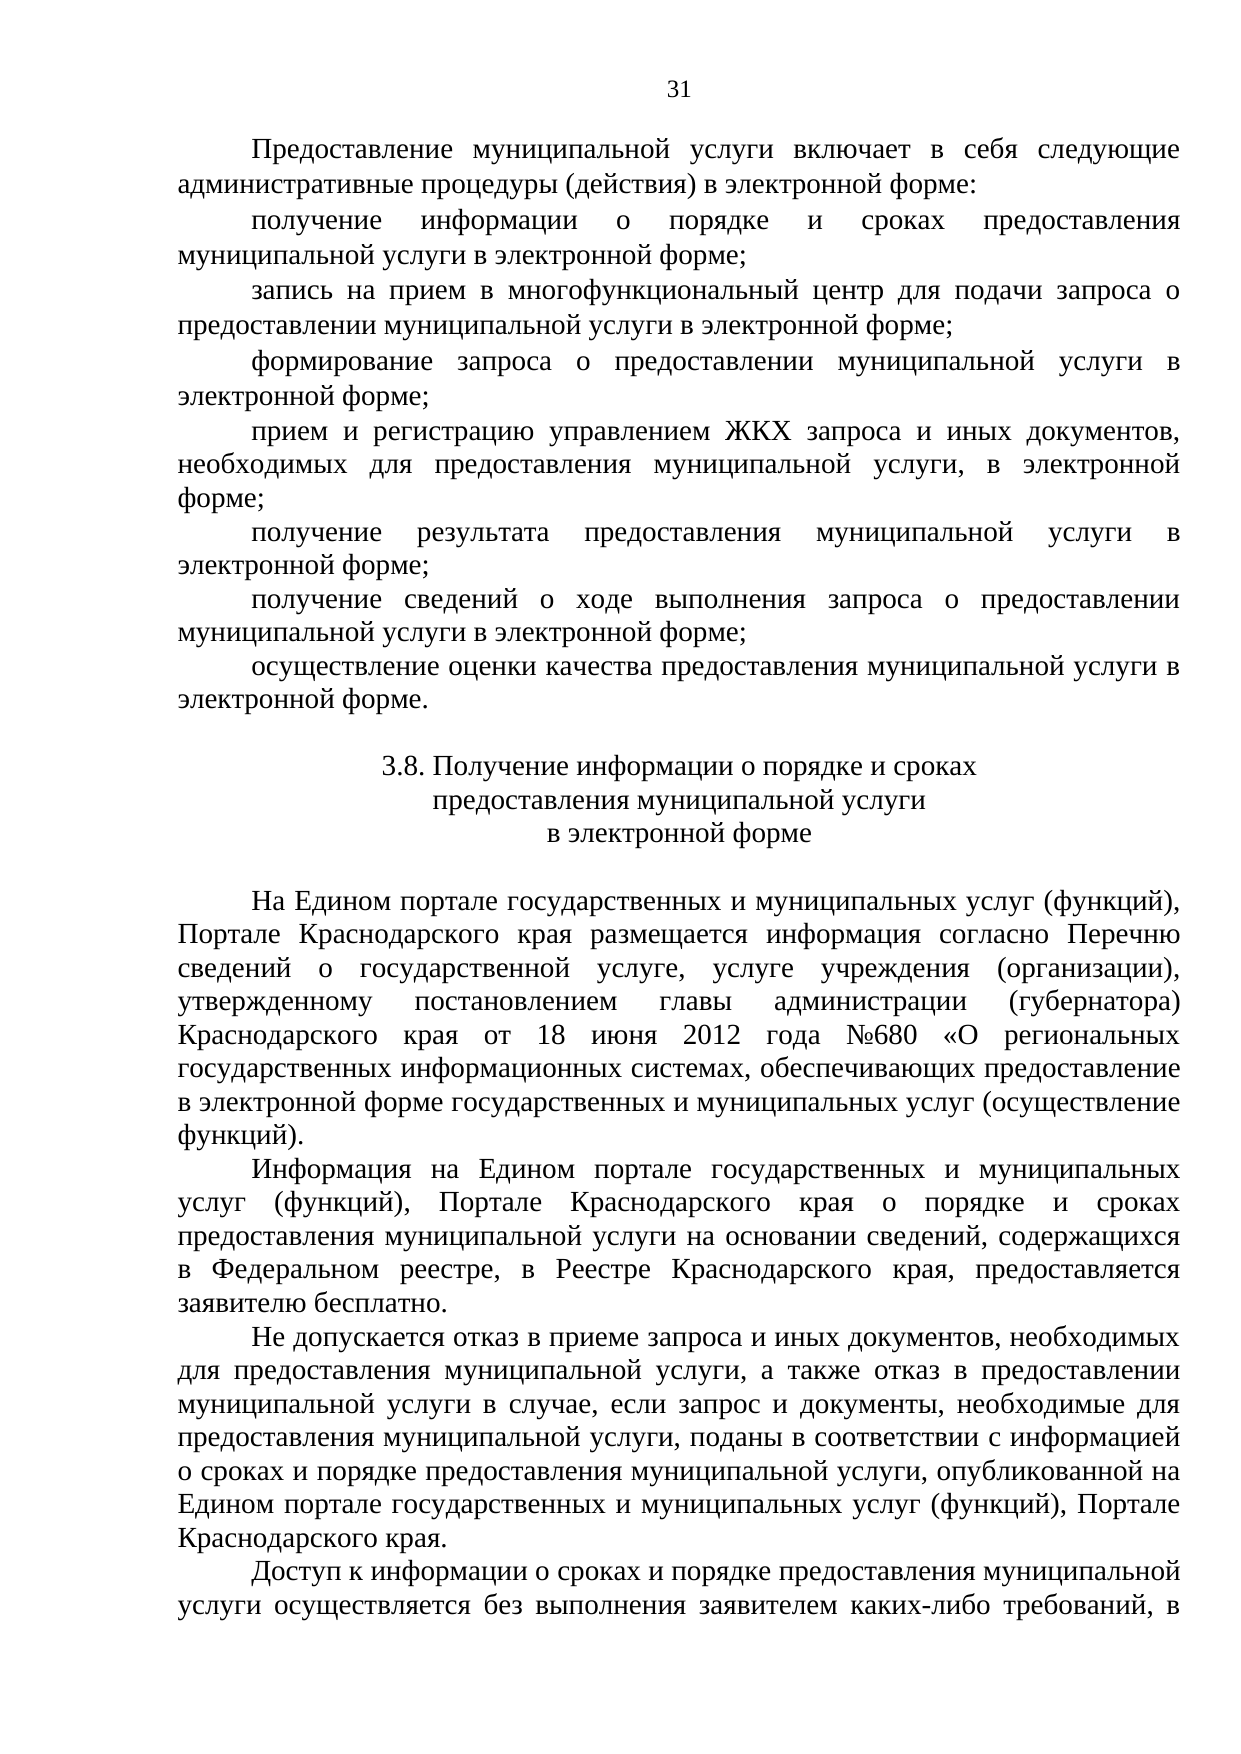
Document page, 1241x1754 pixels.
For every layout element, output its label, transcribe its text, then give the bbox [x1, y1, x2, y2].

text На Едином портале государственных и муниципальных услуг (функций), Портале Краснодарского края размещается информация согласно Перечню сведений о государственной услуге, услуге учреждения (организации), утвержденному постановлением главы администрации (губернатора) Краснодарского края от 18 июня 2012 года №680 «О региональных государственных информационных системах, обеспечивающих предоставление в электронной форме государственных и муниципальных услуг (осуществление функций). [177, 883, 1181, 1151]
text Информация на Едином портале государственных и муниципальных услуг (функций), Портале Краснодарского края о порядке и сроках предоставления муниципальной услуги на основании сведений, содержащихся в Федеральном реестре, в Реестре Краснодарского края, предоставляется заявителю бесплатно. [177, 1151, 1181, 1319]
text прием и регистрацию управлением ЖКХ запроса и иных документов, необходимых для предоставления муниципальной услуги, в электронной форме; [177, 413, 1181, 514]
text получение сведений о ходе выполнения запроса о предоставлении муниципальной услуги в электронной форме; [177, 581, 1181, 648]
text в электронной форме [177, 816, 1181, 849]
text 3.8. Получение информации о порядке и сроках [177, 748, 1181, 782]
text предоставления муниципальной услуги [177, 782, 1181, 816]
text получение результата предоставления муниципальной услуги в электронной форме; [177, 514, 1181, 581]
text Предоставление муниципальной услуги включает в себя следующие административные процедуры (действия) в электронной форме: [177, 131, 1181, 200]
text формирование запроса о предоставлении муниципальной услуги в электронной форме; [177, 343, 1181, 411]
text осуществление оценки качества предоставления муниципальной услуги в электронной форме. [177, 648, 1181, 715]
text запись на прием в многофункциональный центр для подачи запроса о предоставлении муниципальной услуги в электронной форме; [177, 272, 1181, 341]
text получение информации о порядке и сроках предоставления муниципальной услуги в электронной форме; [177, 202, 1181, 271]
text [177, 1553, 1181, 1621]
text Не допускается отказ в приеме запроса и иных документов, необходимых для предоставления муниципальной услуги, а также отказ в предоставлении муниципальной услуги в случае, если запрос и документы, необходимые для предоставления муниципальной услуги, поданы в соответствии с информацией о сроках и порядке предоставления муниципальной услуги, опубликованной на Едином портале государственных и муниципальных услуг (функций), Портале Краснодарского края. [177, 1319, 1181, 1553]
